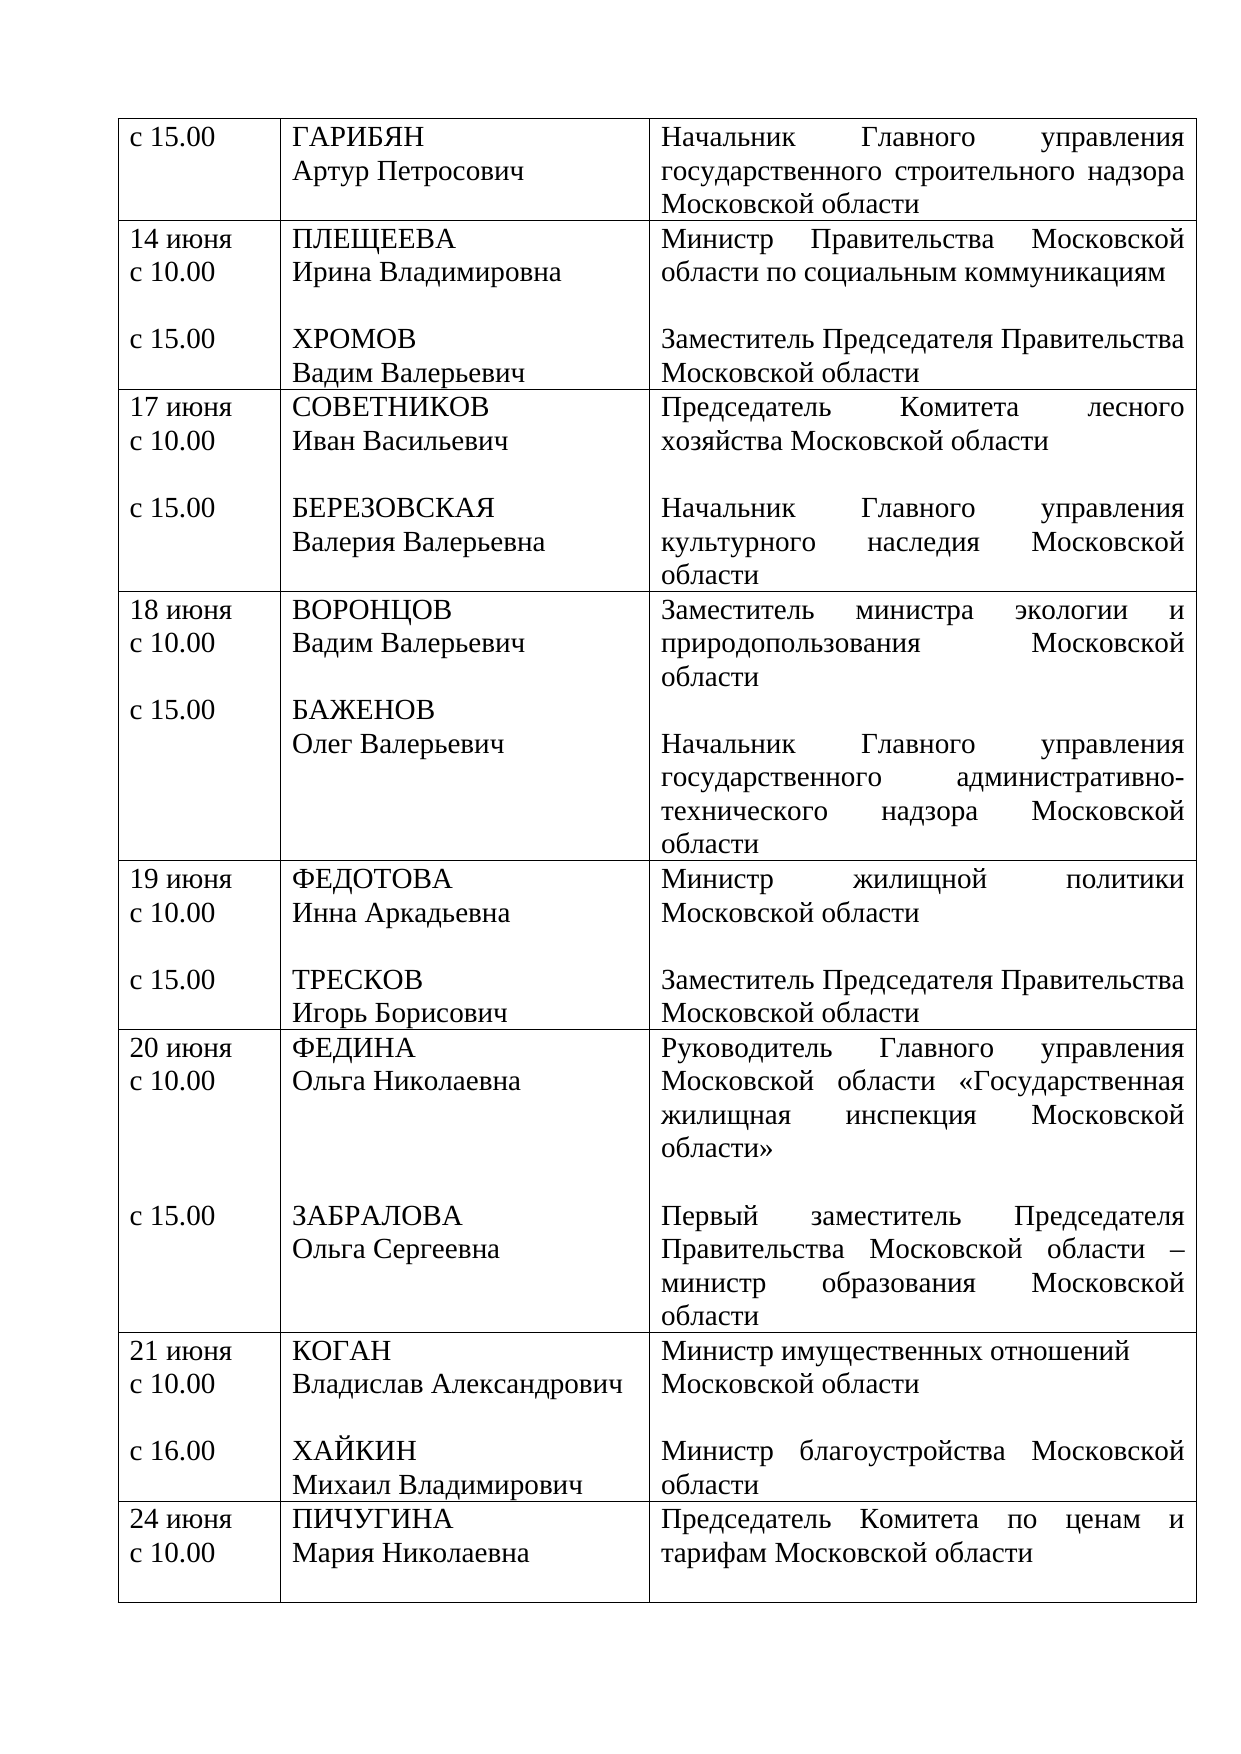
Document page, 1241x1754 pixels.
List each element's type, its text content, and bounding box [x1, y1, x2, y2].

table_cell 17 июня с 10.00 с 15.00 [119, 390, 280, 591]
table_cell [119, 119, 280, 220]
table_cell 20 июня с 10.00 с 15.00 [119, 1030, 280, 1332]
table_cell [650, 119, 1196, 220]
table_cell Руководитель Главного управления Московской области «Государственная жилищная инспекция Московской области» Первый заместитель Председателя Правительства Московской области – министр образования Московской области [650, 1030, 1196, 1332]
table_cell 14 июня с 10.00 с 15.00 [119, 221, 280, 388]
table_cell Министр жилищной политики Московской области Заместитель Председателя Правительства Московской области [650, 861, 1196, 1029]
table_cell КОГАН Владислав Александрович ХАЙКИН Михаил Владимирович [281, 1333, 649, 1501]
table_cell ФЕДОТОВА Инна Аркадьевна ТРЕСКОВ Игорь Борисович [281, 861, 649, 1029]
table_cell Заместитель министра экологии и природопользования Московской области Начальник Главного управления государственного административно-технического надзора Московской области [650, 592, 1196, 860]
table_cell 19 июня с 10.00 с 15.00 [119, 861, 280, 1029]
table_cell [650, 1502, 1196, 1602]
table_cell Председатель Комитета лесного хозяйства Московской области Начальник Главного управления культурного наследия Московской области [650, 390, 1196, 591]
table_cell СОВЕТНИКОВ Иван Васильевич БЕРЕЗОВСКАЯ Валерия Валерьевна [281, 390, 649, 591]
table_cell ВОРОНЦОВ Вадим Валерьевич БАЖЕНОВ Олег Валерьевич [281, 592, 649, 860]
table_cell ФЕДИНА Ольга Николаевна ЗАБРАЛОВА Ольга Сергеевна [281, 1030, 649, 1332]
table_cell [119, 1502, 280, 1602]
table_cell Министр имущественных отношений Московской области Министр благоустройства Московской области [650, 1333, 1196, 1501]
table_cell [281, 119, 649, 220]
table_cell 21 июня с 10.00 с 16.00 [119, 1333, 280, 1501]
table_cell Министр Правительства Московской области по социальным коммуникациям Заместитель Председателя Правительства Московской области [650, 221, 1196, 388]
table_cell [281, 1502, 649, 1602]
table_cell ПЛЕЩЕЕВА Ирина Владимировна ХРОМОВ Вадим Валерьевич [281, 221, 649, 388]
table_cell 18 июня с 10.00 с 15.00 [119, 592, 280, 860]
